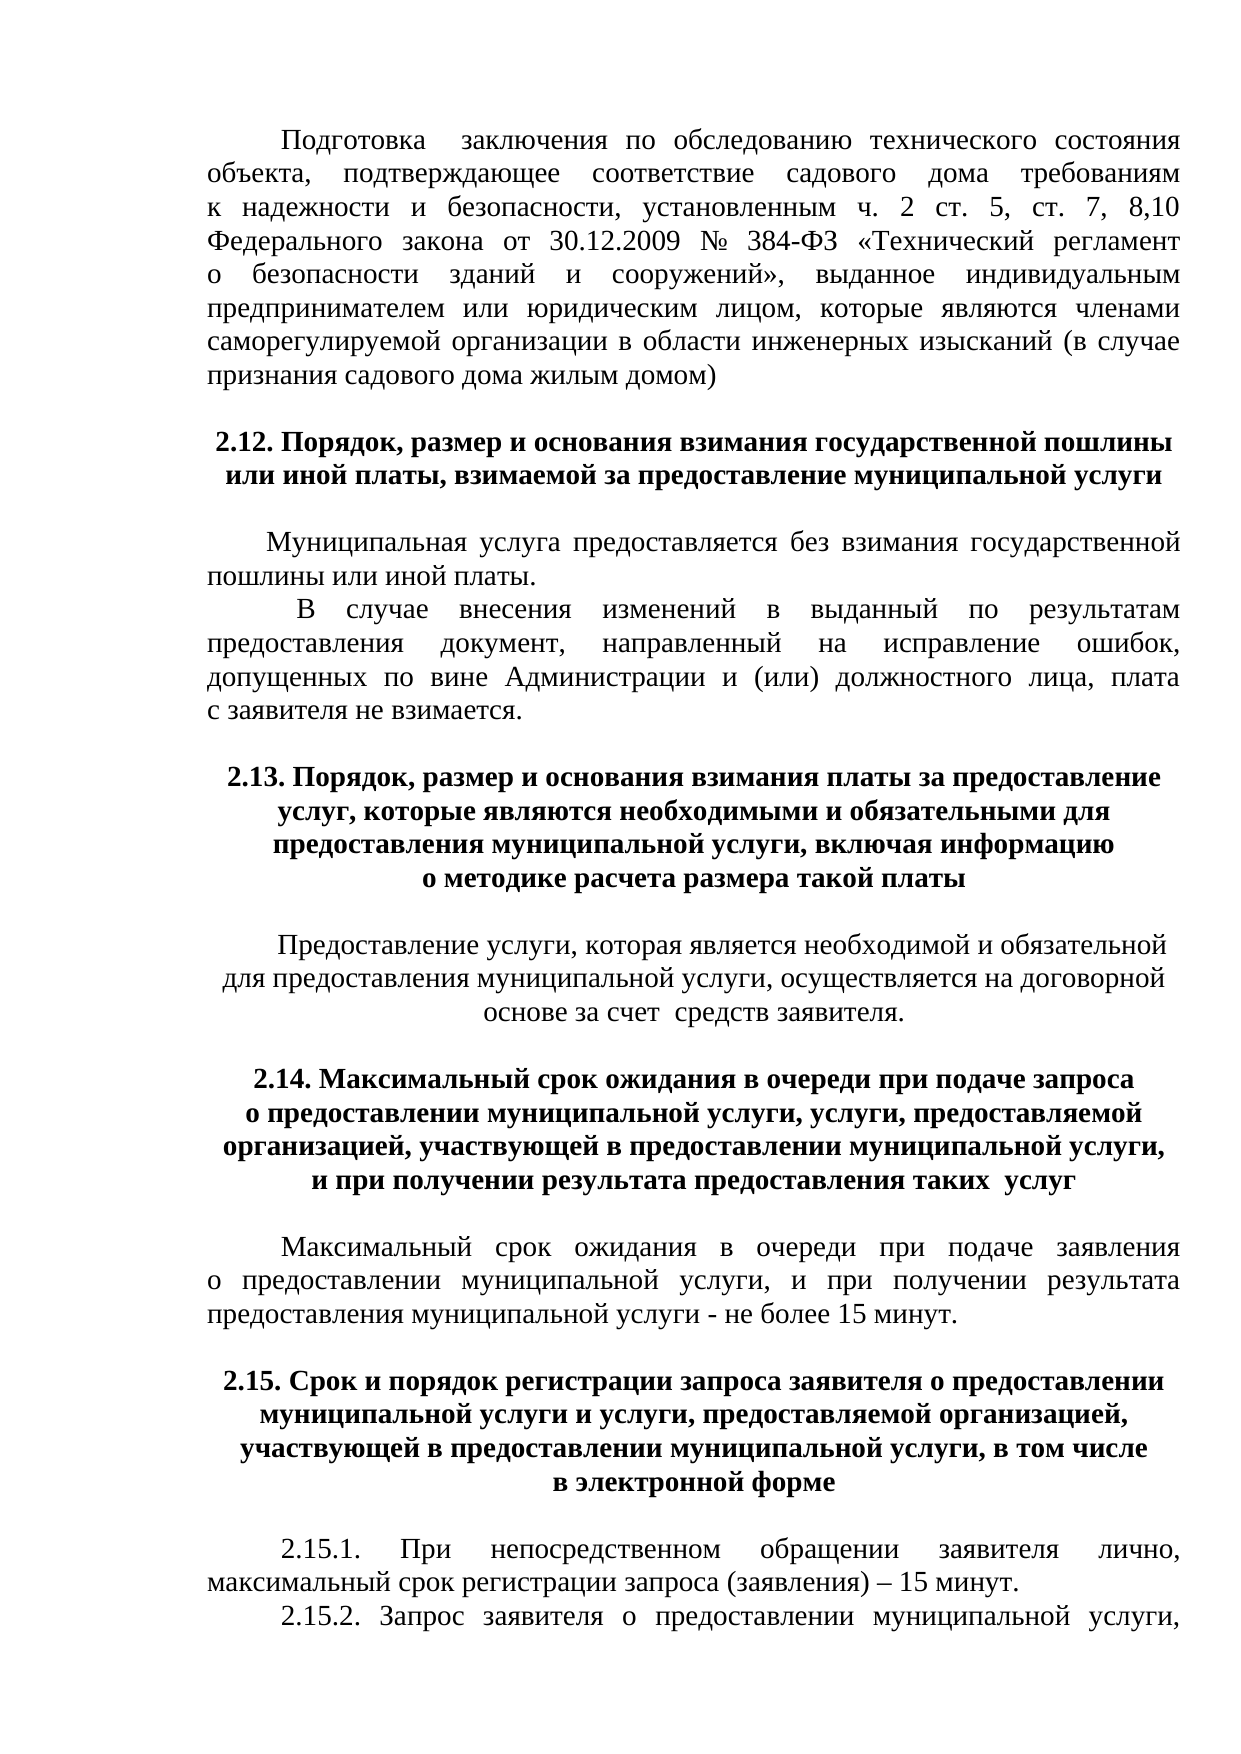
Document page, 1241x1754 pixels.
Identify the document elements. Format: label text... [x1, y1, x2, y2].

text 2.15.1. При непосредственном обращении заявителя лично, максимальный срок регистрации запроса (заявления) – 15 минут. [207, 1531, 1181, 1598]
text Муниципальная услуга предоставляется без взимания государственной пошлины или иной платы. [207, 524, 1181, 592]
text 2.15. Срок и порядок регистрации запроса заявителя о предоставлении муниципальной услуги и услуги, предоставляемой организацией, участвующей в предоставлении муниципальной услуги, в том числе в электронной форме [207, 1363, 1181, 1497]
text Предоставление услуги, которая является необходимой и обязательной для предоставления муниципальной услуги, осуществляется на договорной основе за счет средств заявителя. [207, 927, 1181, 1028]
text Максимальный срок ожидания в очереди при подаче заявления о предоставлении муниципальной услуги, и при получении результата предоставления муниципальной услуги - не более 15 минут. [207, 1229, 1181, 1329]
text 2.12. Порядок, размер и основания взимания государственной пошлины или иной платы, взимаемой за предоставление муниципальной услуги [207, 424, 1181, 491]
text 2.13. Порядок, размер и основания взимания платы за предоставление услуг, которые являются необходимыми и обязательными для предоставления муниципальной услуги, включая информацию о методике расчета размера такой платы [207, 759, 1181, 893]
text В случае внесения изменений в выданный по результатам предоставления документ, направленный на исправление ошибок, допущенных по вине Администрации и (или) должностного лица, плата с заявителя не взимается. [207, 592, 1181, 726]
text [207, 1598, 1181, 1631]
text Подготовка заключения по обследованию технического состояния объекта, подтверждающее соответствие садового дома требованиям к надежности и безопасности, установленным ч. 2 ст. 5, ст. 7, 8,10 Федерального закона от 30.12.2009 № 384-ФЗ «Технический регламент о безопасности зданий и сооружений», выданное индивидуальным предпринимателем или юридическим лицом, которые являются членами саморегулируемой организации в области инженерных изысканий (в случае признания садового дома жилым домом) [207, 122, 1181, 390]
text 2.14. Максимальный срок ожидания в очереди при подаче запроса о предоставлении муниципальной услуги, услуги, предоставляемой организацией, участвующей в предоставлении муниципальной услуги, и при получении результата предоставления таких услуг [207, 1061, 1181, 1195]
